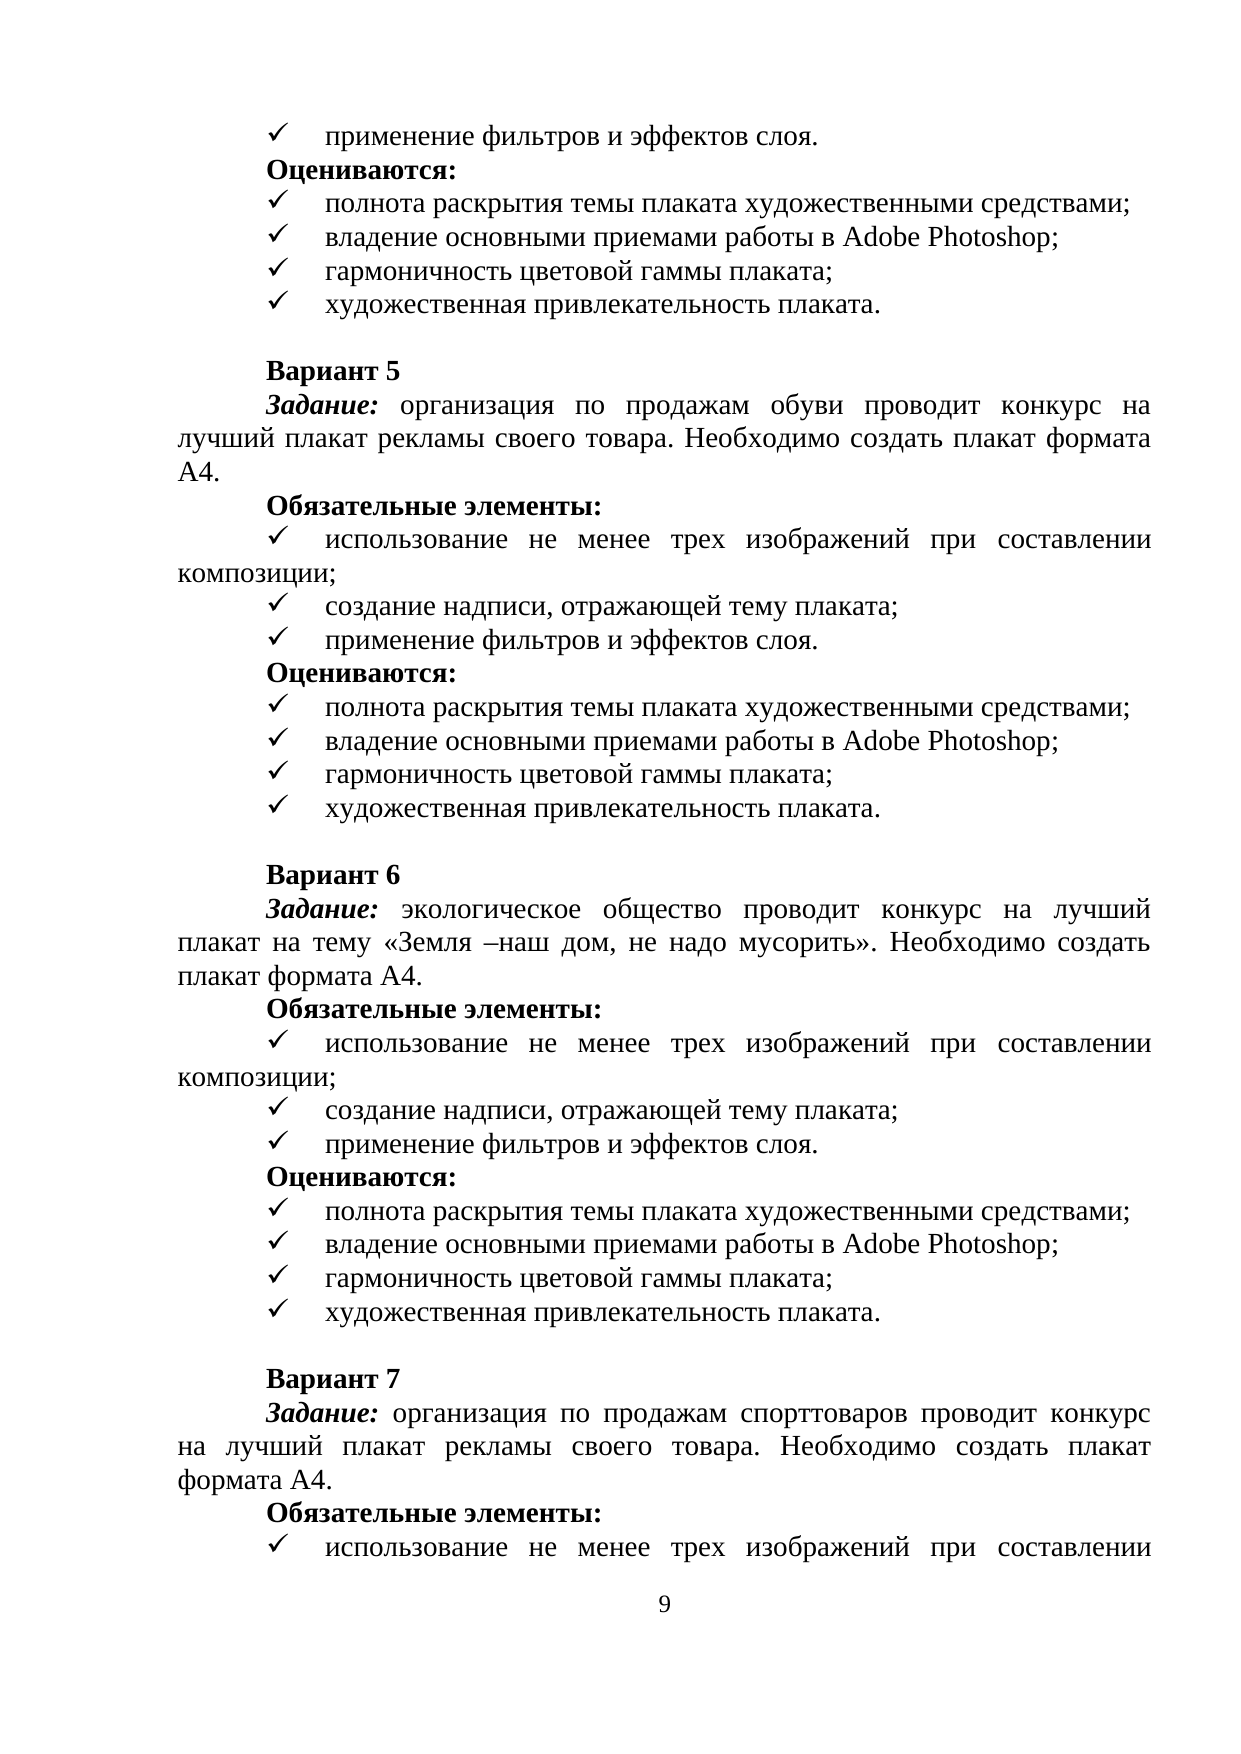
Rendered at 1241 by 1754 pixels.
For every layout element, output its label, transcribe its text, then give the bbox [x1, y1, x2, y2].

list полнота раскрытия темы плаката художественными средствами; [177, 1193, 1152, 1227]
list полнота раскрытия темы плаката художественными средствами; [177, 185, 1152, 219]
list использование не менее трех изображений при составлении композиции; [177, 1025, 1152, 1092]
text Вариант 6 [177, 857, 1152, 891]
text Оцениваются: [177, 152, 1152, 185]
list использование не менее трех изображений при составлении композиции; [177, 521, 1152, 588]
text Обязательные элементы: [177, 488, 1152, 521]
list владение основными приемами работы в Adobe Photoshop; [177, 219, 1152, 253]
list создание надписи, отражающей тему плаката; [177, 1092, 1152, 1126]
list применение фильтров и эффектов слоя. [177, 622, 1152, 656]
list гармоничность цветовой гаммы плаката; [177, 756, 1152, 790]
text Оцениваются: [177, 656, 1152, 689]
list применение фильтров и эффектов слоя. [177, 1126, 1152, 1159]
text Вариант 7 [177, 1361, 1152, 1395]
text Задание: экологическое общество проводит конкурс на лучший плакат на тему «Земля –наш дом, не надо мусорить». Необходимо создать плакат формата А4. [177, 891, 1152, 991]
text Вариант 5 [177, 353, 1152, 387]
list полнота раскрытия темы плаката художественными средствами; [177, 689, 1152, 723]
list применение фильтров и эффектов слоя. [177, 118, 1152, 152]
text Задание: организация по продажам обуви проводит конкурс на лучший плакат рекламы своего товара. Необходимо создать плакат формата А4. [177, 387, 1152, 488]
list художественная привлекательность плаката. [177, 1294, 1152, 1328]
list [177, 1529, 1152, 1562]
list гармоничность цветовой гаммы плаката; [177, 1260, 1152, 1294]
text Обязательные элементы: [177, 1495, 1152, 1529]
list художественная привлекательность плаката. [177, 286, 1152, 320]
text Обязательные элементы: [177, 991, 1152, 1025]
list гармоничность цветовой гаммы плаката; [177, 253, 1152, 286]
text Задание: организация по продажам спорттоваров проводит конкурс на лучший плакат рекламы своего товара. Необходимо создать плакат формата А4. [177, 1395, 1152, 1495]
list владение основными приемами работы в Adobe Photoshop; [177, 723, 1152, 756]
list художественная привлекательность плаката. [177, 790, 1152, 824]
list создание надписи, отражающей тему плаката; [177, 588, 1152, 622]
list владение основными приемами работы в Adobe Photoshop; [177, 1227, 1152, 1260]
text Оцениваются: [177, 1159, 1152, 1193]
